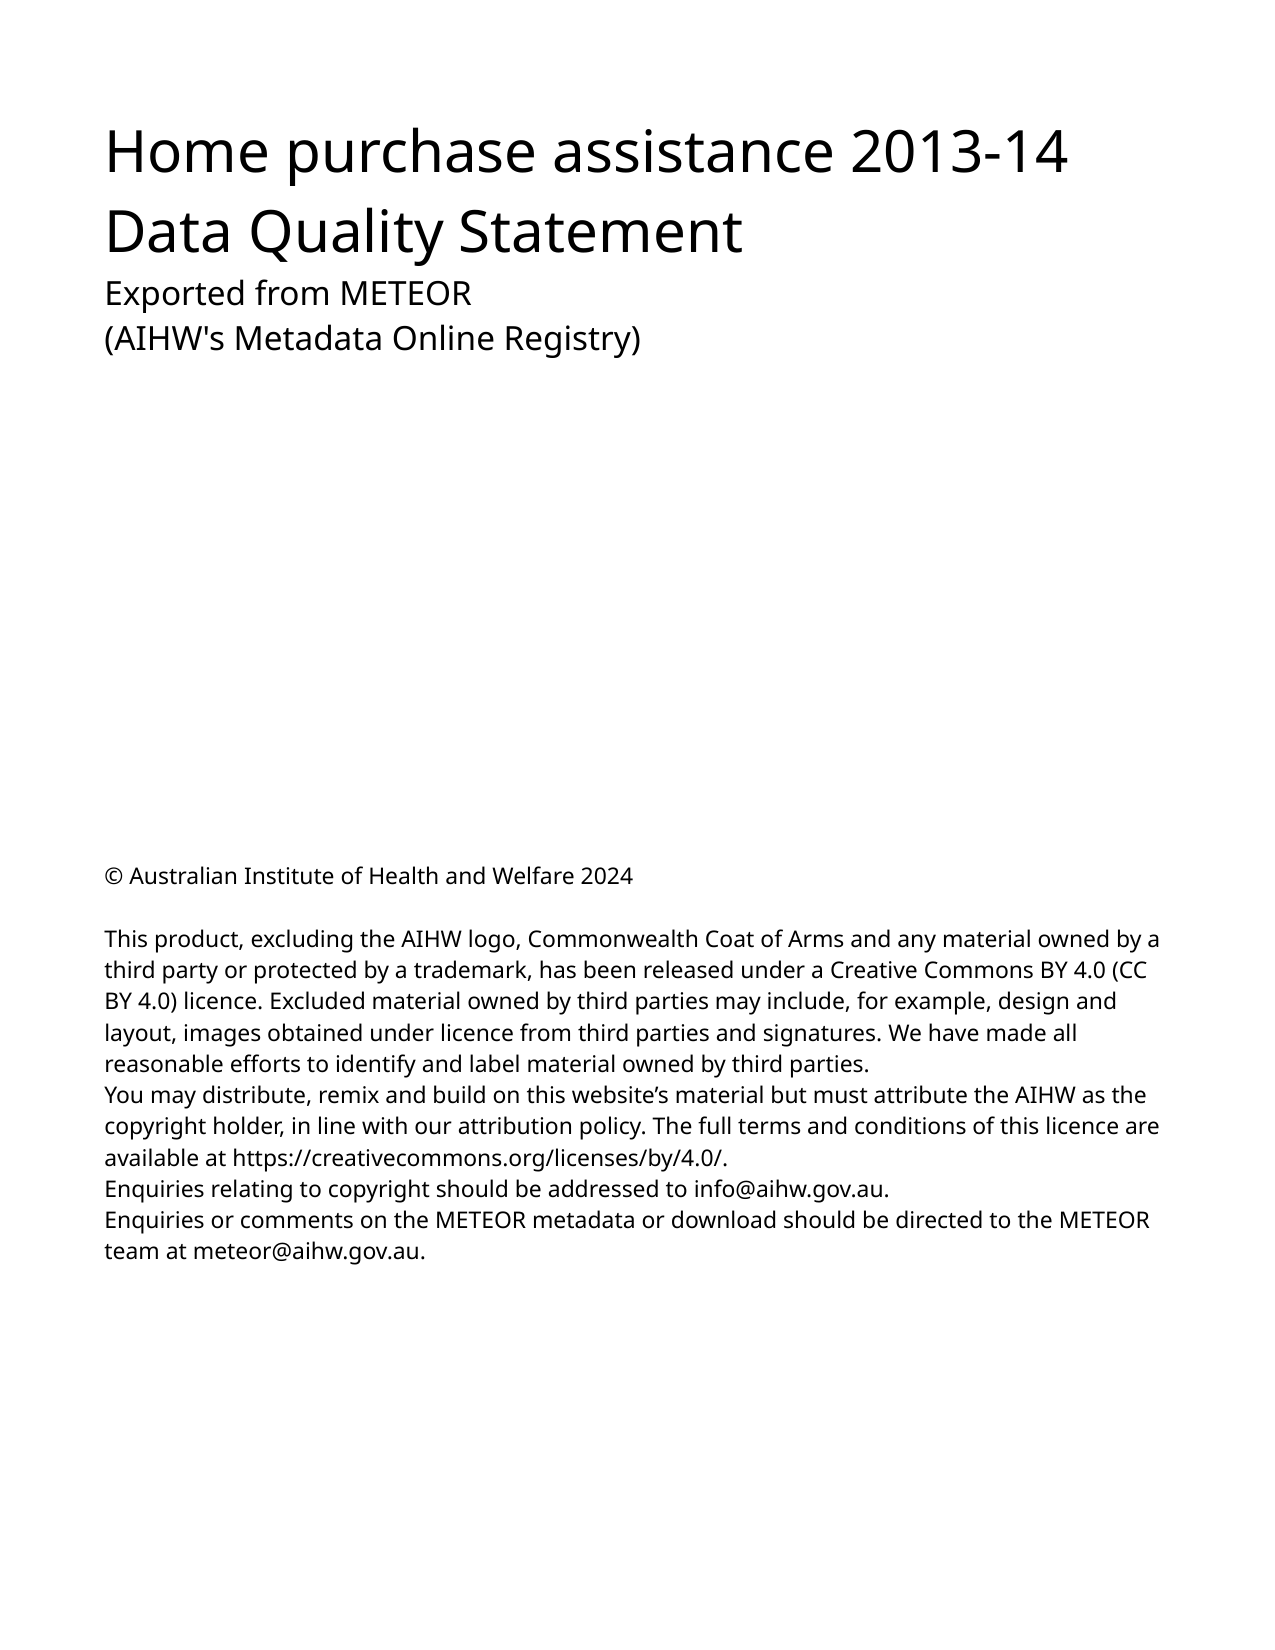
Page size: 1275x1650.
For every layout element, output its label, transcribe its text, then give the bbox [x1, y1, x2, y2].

text © Australian Institute of Health and Welfare 2024 [104, 860, 1171, 891]
subtitle (AIHW's Metadata Online Registry) [104, 315, 1171, 360]
title Home purchase assistance 2013-14 Data Quality Statement [104, 110, 1171, 269]
subtitle Exported from METEOR [104, 269, 1171, 315]
text Enquiries relating to copyright should be addressed to info@aihw.gov.au. [104, 1173, 1171, 1204]
text This product, excluding the AIHW logo, Commonwealth Coat of Arms and any material owned by a third party or protected by a trademark, has been released under a Creative Commons BY 4.0 (CC BY 4.0) licence. Excluded material owned by third parties may include, for example, design and layout, images obtained under licence from third parties and signatures. We have made all reasonable efforts to identify and label material owned by third parties. [104, 923, 1171, 1079]
text You may distribute, remix and build on this website’s material but must attribute the AIHW as the copyright holder, in line with our attribution policy. The full terms and conditions of this licence are available at https://creativecommons.org/licenses/by/4.0/. [104, 1079, 1171, 1173]
text Enquiries or comments on the METEOR metadata or download should be directed to the METEOR team at meteor@aihw.gov.au. [104, 1204, 1171, 1266]
